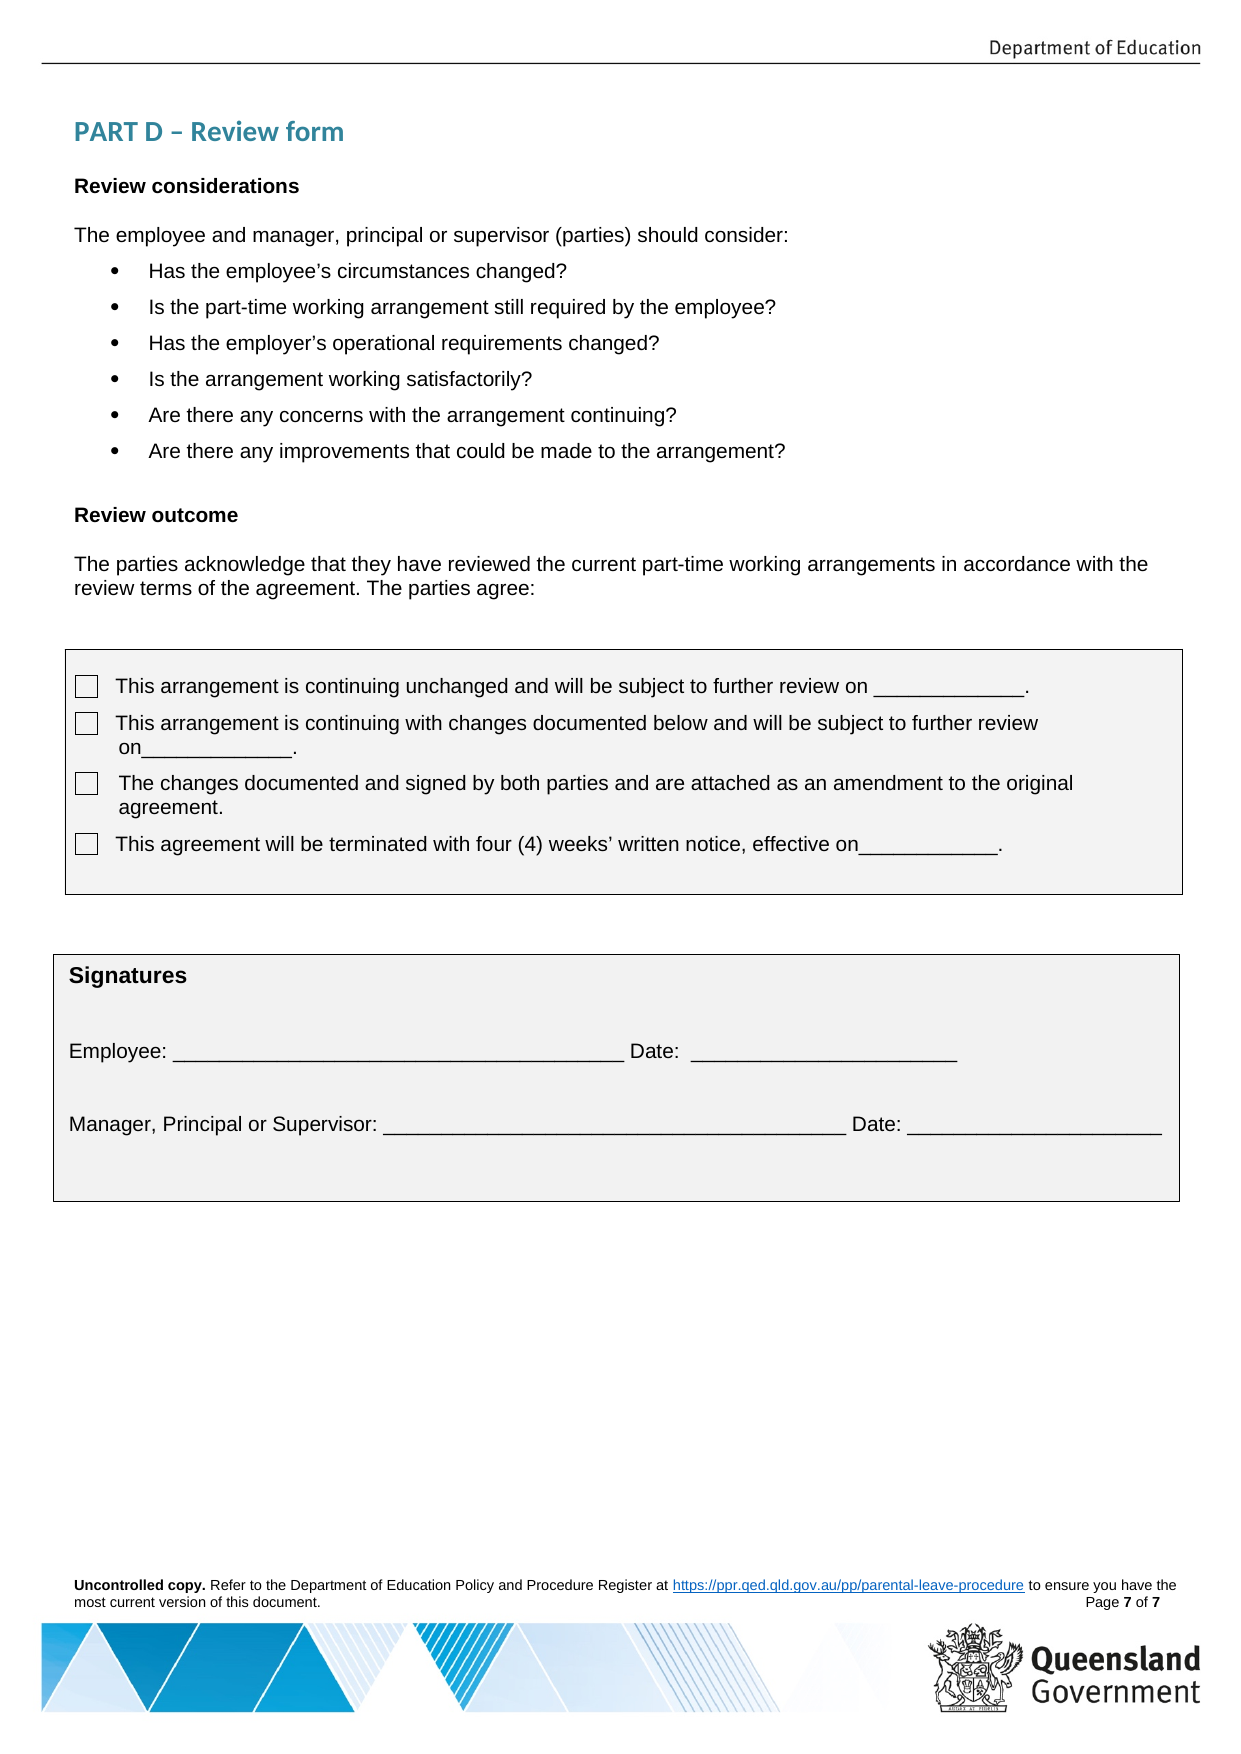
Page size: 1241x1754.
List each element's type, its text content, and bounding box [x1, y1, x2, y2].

list Is the arrangement working satisfactorily? [111, 367, 1182, 391]
text The parties acknowledge that they have reviewed the current part-time working arrangements in accordance with the review terms of the agreement. The parties agree: [74, 552, 1182, 600]
list Has the employer’s operational requirements changed? [111, 331, 1182, 355]
list Has the employee’s circumstances changed? [111, 259, 1182, 283]
text Review considerations [74, 174, 1182, 198]
text Review outcome [74, 503, 1182, 527]
text This agreement will be terminated with four (4) weeks’ written notice, effective on____________. [66, 831, 1182, 856]
text The employee and manager, principal or supervisor (parties) should consider: [74, 223, 1182, 247]
picture [0, 0, 1241, 1753]
text This arrangement is continuing unchanged and will be subject to further review on _____________. [66, 673, 1182, 698]
list Is the part-time working arrangement still required by the employee? [111, 295, 1182, 319]
text PART D – Review form [74, 113, 1182, 148]
text The changes documented and signed by both parties and are attached as an amendment to the original agreement. [66, 770, 1182, 819]
list Are there any improvements that could be made to the arrangement? [111, 439, 1182, 463]
text This arrangement is continuing with changes documented below and will be subject to further review on_____________. [66, 710, 1182, 759]
list Are there any concerns with the arrangement continuing? [111, 403, 1182, 427]
